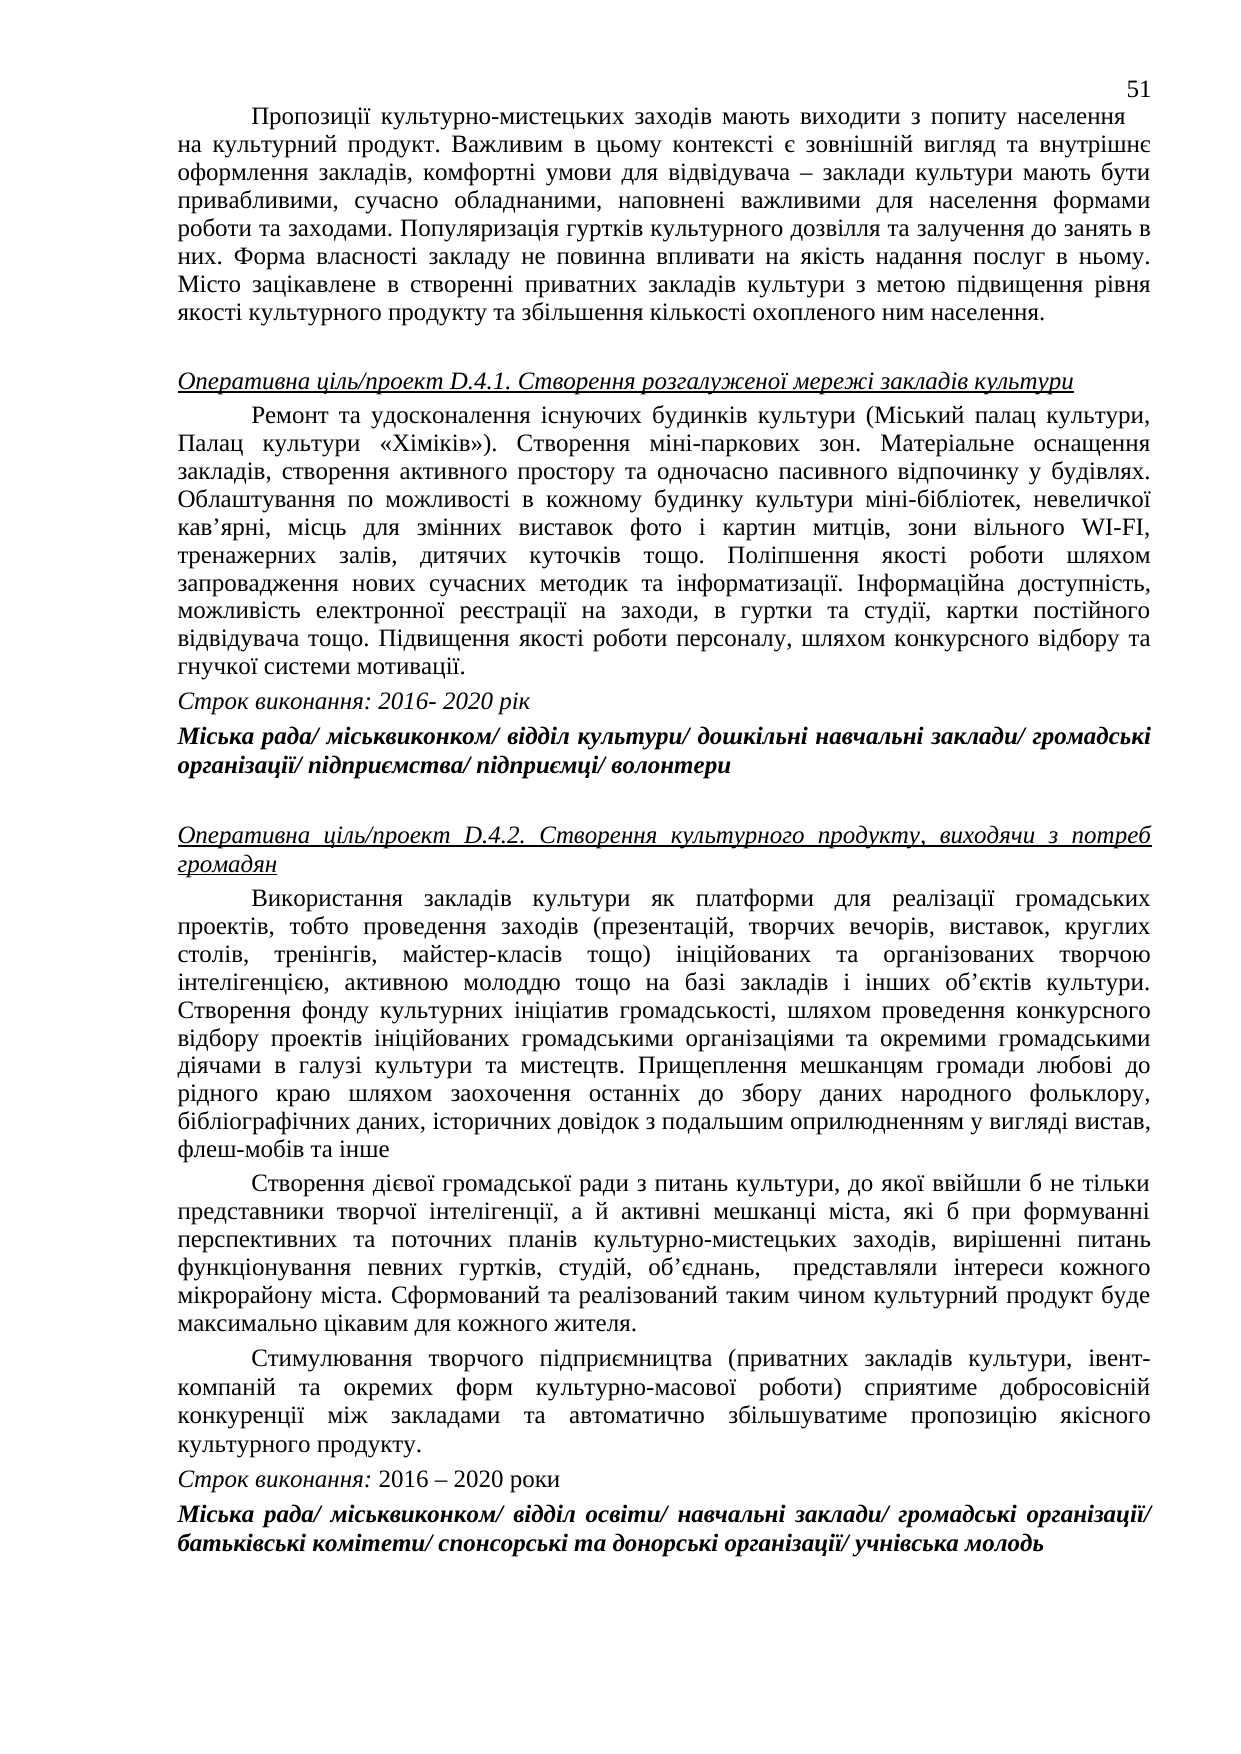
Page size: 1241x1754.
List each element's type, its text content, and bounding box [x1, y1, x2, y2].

text Ремонт та удосконалення існуючих будинків культури (Міський палац культури, Палац культури «Хіміків»). Створення міні-паркових зон. Матеріальне оснащення закладів, створення активного простору та одночасно пасивного відпочинку у будівлях. Облаштування по можливості в кожному будинку культури міні-бібліотек, невеличкої кавʼярні, місць для змінних виставок фото і картин митців, зони вільного WI-FI, тренажерних залів, дитячих куточків тощо. Поліпшення якості роботи шляхом запровадження нових сучасних методик та інформатизації. Інформаційна доступність, можливість електронної реєстрації на заходи, в гуртки та студії, картки постійного відвідувача тощо. Підвищення якості роботи персоналу, шляхом конкурсного відбору та гнучкої системи мотивації. [177, 401, 1152, 680]
text Строк виконання: 2016 – 2020 роки [177, 1464, 1152, 1493]
text Оперативна ціль/проект D.4.2. Створення культурного продукту, виходячи з потреб громадян [177, 820, 1152, 845]
text Використання закладів культури як платформи для реалізації громадських проектів, тобто проведення заходів (презентацій, творчих вечорів, виставок, круглих столів, тренінгів, майстер-класів тощо) ініційованих та організованих творчою інтелігенцією, активною молоддю тощо на базі закладів і інших об’єктів культури. Створення фонду культурних ініціатив громадськості, шляхом проведення конкурсного відбору проектів ініційованих громадськими організаціями та окремими громадськими діячами в галузі культури та мистецтв. Прищеплення мешканцям громади любові до рідного краю шляхом заохочення останніх до збору даних народного фольклору, бібліографічних даних, історичних довідок з подальшим оприлюдненням у вигляді вистав, флеш-мобів та інше [177, 884, 1152, 1163]
text Міська рада/ міськвиконком/ відділ культури/ дошкільні навчальні заклади/ громадські організації/ підприємства/ підприємці/ волонтери [177, 721, 1152, 779]
text Строк виконання: 2016- 2020 рік [177, 686, 1152, 715]
text Міська рада/ міськвиконком/ відділ освіти/ навчальні заклади/ громадські організації/ батьківські комітети/ спонсорські та донорські організації/ учнівська молодь [177, 1499, 1152, 1557]
text Оперативна ціль/проект D.4.2. Створення культурного продукту, виходячи з потреб громадян [177, 846, 1152, 878]
text Стимулювання творчого підприємництва (приватних закладів культури, івент-компаній та окремих форм культурно-масової роботи) сприятиме добросовісній конкуренції між закладами та автоматично збільшуватиме пропозицію якісного культурного продукту. [177, 1343, 1152, 1458]
text Оперативна ціль/проект D.4.1. Створення розгалуженої мережі закладів культури [177, 366, 1152, 395]
text Створення дієвої громадської ради з питань культури, до якої ввійшли б не тільки представники творчої інтелігенції, а й активні мешканці міста, які б при формуванні перспективних та поточних планів культурно-мистецьких заходів, вирішенні питань функціонування певних гуртків, студій, об’єднань, представляли інтереси кожного мікрорайону міста. Сформований та реалізований таким чином культурний продукт буде максимально цікавим для кожного жителя. [177, 1169, 1152, 1337]
text Пропозиції культурно-мистецьких заходів мають виходити з попиту населення на культурний продукт. Важливим в цьому контексті є зовнішній вигляд та внутрішнє оформлення закладів, комфортні умови для відвідувача – заклади культури мають бути привабливими, сучасно обладнаними, наповнені важливими для населення формами роботи та заходами. Популяризація гуртків культурного дозвілля та залучення до занять в них. Форма власності закладу не повинна впливати на якість надання послуг в ньому. Місто зацікавлене в створенні приватних закладів культури з метою підвищення рівня якості культурного продукту та збільшення кількості охопленого ним населення. [177, 103, 1152, 326]
